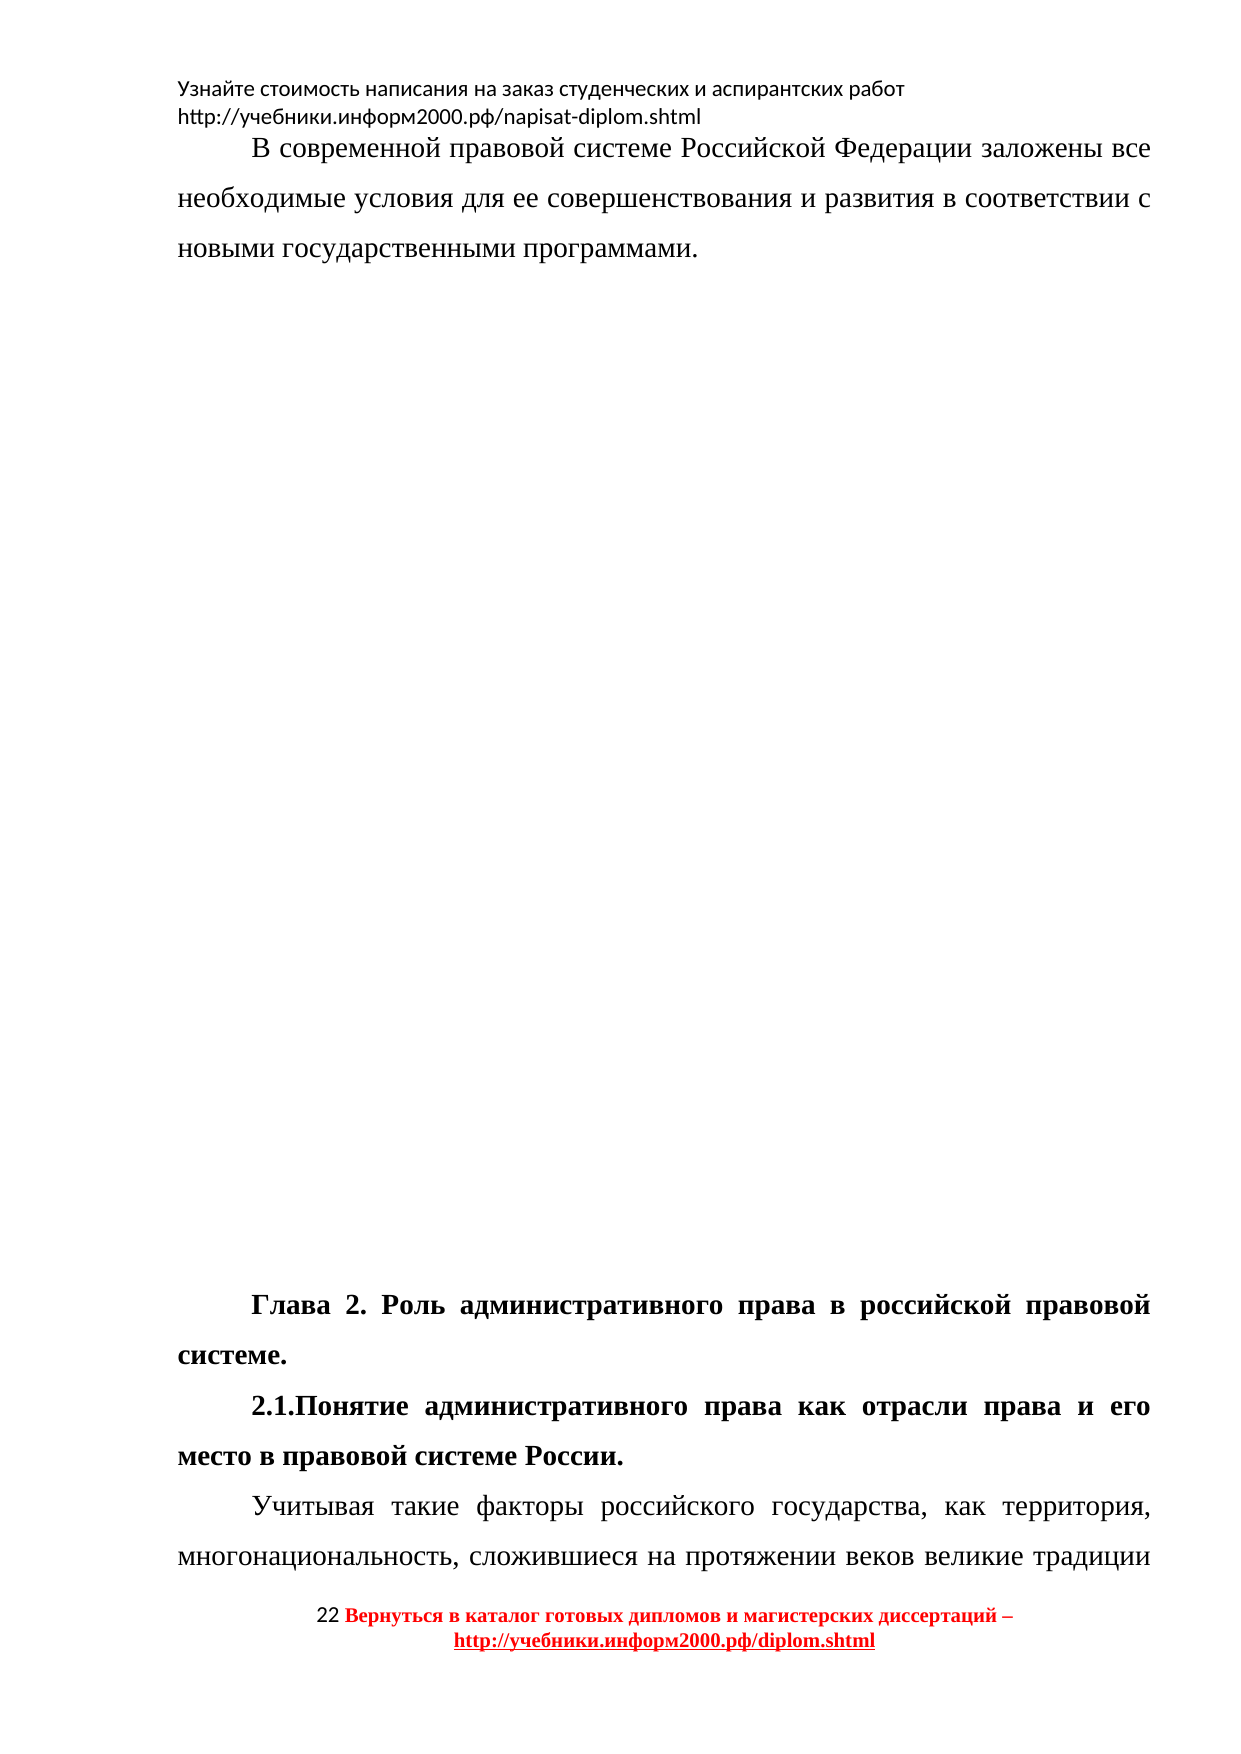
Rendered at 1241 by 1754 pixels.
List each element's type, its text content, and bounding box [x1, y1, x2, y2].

text В современной правовой системе Российской Федерации заложены все необходимые условия для ее совершенствования и развития в соответствии с новыми государственными программами. [177, 130, 1152, 264]
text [177, 1488, 1152, 1572]
text Глава 2. Роль административного права в российской правовой системе. [177, 1287, 1152, 1371]
text 2.1.Понятие административного права как отрасли права и его место в правовой системе России. [177, 1388, 1152, 1471]
